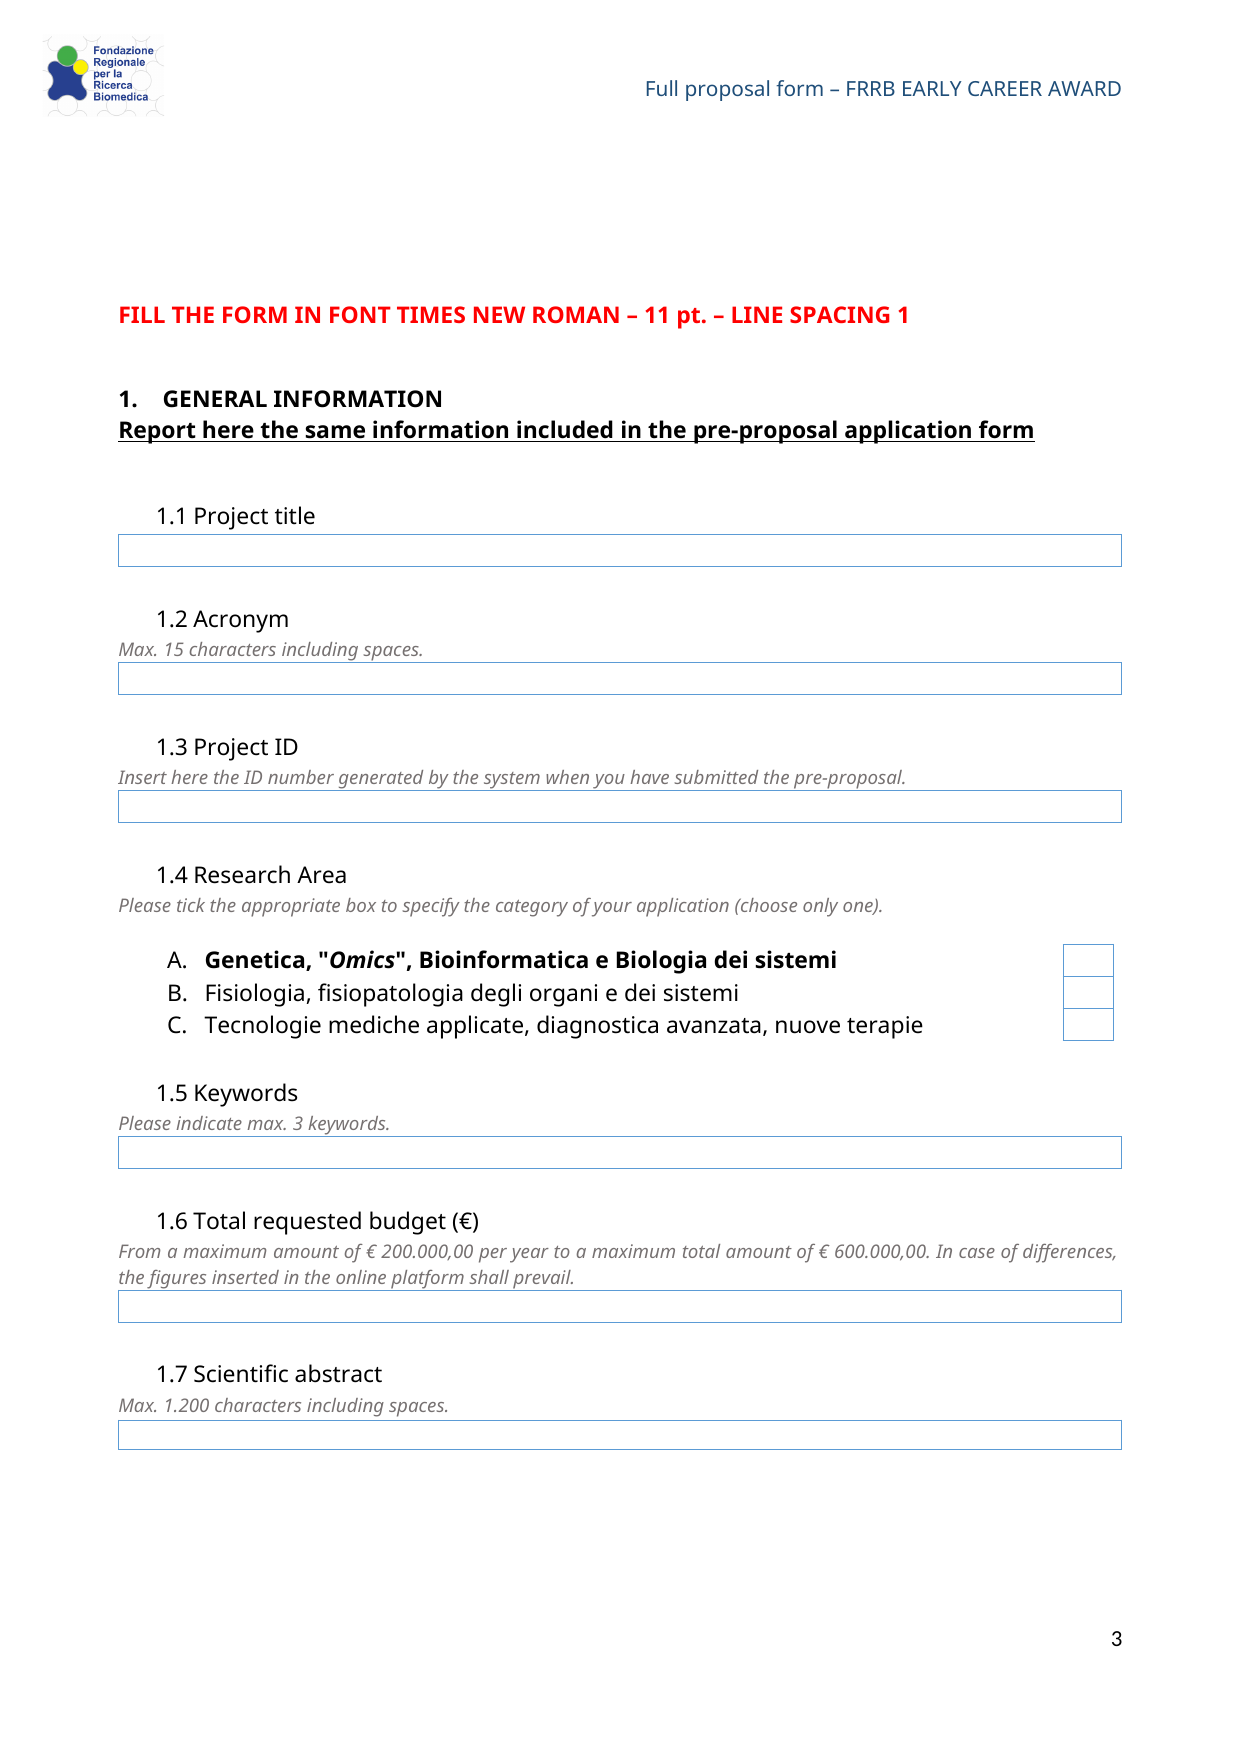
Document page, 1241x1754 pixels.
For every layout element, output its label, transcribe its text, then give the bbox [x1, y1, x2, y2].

table_header [119, 663, 1121, 694]
table_cell Fisiologia, fisiopatologia degli organi e dei sistemi [118, 976, 1063, 1008]
text Max. 15 characters including spaces. [118, 636, 1122, 662]
text From a maximum amount of € 200.000,00 per year to a maximum total amount of € 600.000,00. In case of differences, the figures inserted in the online platform shall prevail. [118, 1238, 1122, 1289]
text Max. 1.200 characters including spaces. [118, 1392, 1122, 1418]
table_header [1064, 945, 1113, 976]
text Report here the same information included in the pre-proposal application form [118, 414, 1122, 446]
text Insert here the ID number generated by the system when you have submitted the pre-proposal. [118, 764, 1122, 790]
table_header [119, 791, 1121, 822]
text FILL THE FORM IN FONT TIMES NEW ROMAN – 11 pt. – LINE SPACING 1 [118, 299, 1122, 330]
subtitle Total requested budget (€) [156, 1205, 1122, 1236]
subtitle Keywords [156, 1077, 1122, 1108]
text Please tick the appropriate box to specify the category of your application (choose only one). [118, 892, 1122, 918]
table_header [119, 1291, 1121, 1322]
picture [42, 34, 164, 116]
subtitle Project title [156, 500, 1122, 531]
table_header Genetica, "Omics", Bioinformatica e Biologia dei sistemi [118, 944, 1063, 976]
table_cell Tecnologie mediche applicate, diagnostica avanzata, nuove terapie [118, 1008, 1063, 1040]
table_header [119, 1421, 1121, 1449]
table_cell [1064, 977, 1113, 1008]
subtitle GENERAL INFORMATION [118, 383, 1122, 414]
table_header [119, 535, 1121, 566]
subtitle Project ID [156, 731, 1122, 762]
table_cell [1064, 1009, 1113, 1040]
table_header [119, 1137, 1121, 1168]
subtitle Scientific abstract [156, 1358, 1122, 1389]
text Please indicate max. 3 keywords. [118, 1111, 1122, 1136]
subtitle Acronym [156, 603, 1122, 634]
subtitle Research Area [156, 859, 1122, 890]
